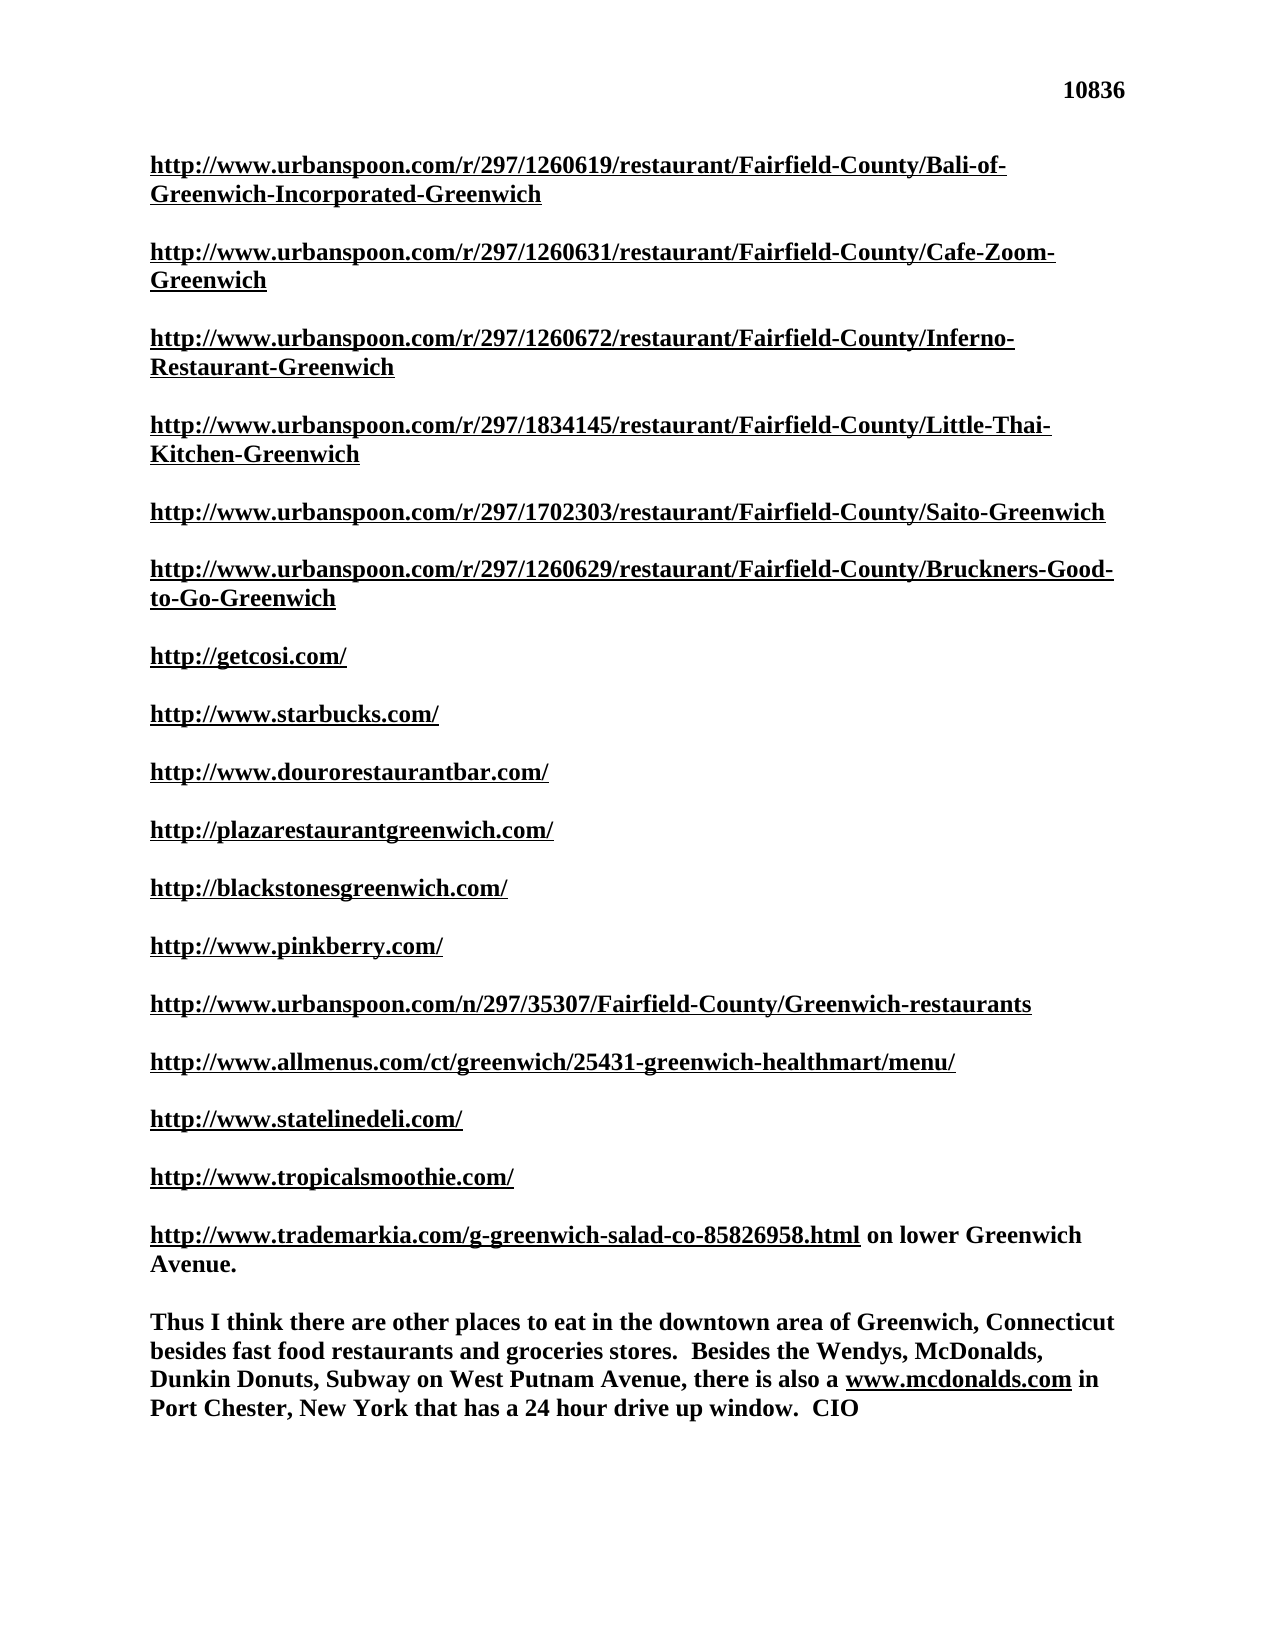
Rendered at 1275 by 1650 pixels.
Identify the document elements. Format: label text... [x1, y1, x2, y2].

text http://www.trademarkia.com/g-greenwich-salad-co-85826958.html on lower Greenwich Avenue. [150, 1220, 1125, 1278]
text http://www.dourorestaurantbar.com/ [150, 757, 1125, 786]
text http://www.starbucks.com/ [150, 699, 1125, 728]
text http://www.urbanspoon.com/r/297/1260631/restaurant/Fairfield-County/Cafe-Zoom-Greenwich [150, 237, 1125, 294]
text http://www.urbanspoon.com/r/297/1834145/restaurant/Fairfield-County/Little-Thai-Kitchen-Greenwich [150, 410, 1125, 467]
text http://getcosi.com/ [150, 641, 1125, 670]
text http://www.pinkberry.com/ [150, 931, 1125, 959]
text Thus I think there are other places to eat in the downtown area of Greenwich, Connecticut besides fast food restaurants and groceries stores. Besides the Wendys, McDonalds, Dunkin Donuts, Subway on West Putnam Avenue, there is also a www.mcdonalds.com in Port Chester, New York that has a 24 hour drive up window. CIO [150, 1307, 1125, 1422]
text http://plazarestaurantgreenwich.com/ [150, 815, 1125, 844]
text http://www.urbanspoon.com/r/297/1260629/restaurant/Fairfield-County/Bruckners-Good-to-Go-Greenwich [150, 554, 1125, 612]
text http://blackstonesgreenwich.com/ [150, 873, 1125, 902]
text http://www.urbanspoon.com/r/297/1260672/restaurant/Fairfield-County/Inferno-Restaurant-Greenwich [150, 323, 1125, 381]
text http://www.statelinedeli.com/ [150, 1104, 1125, 1133]
text http://www.urbanspoon.com/r/297/1702303/restaurant/Fairfield-County/Saito-Greenwich [150, 497, 1125, 525]
text http://www.urbanspoon.com/n/297/35307/Fairfield-County/Greenwich-restaurants [150, 989, 1125, 1017]
text http://www.urbanspoon.com/r/297/1260619/restaurant/Fairfield-County/Bali-of-Greenwich-Incorporated-Greenwich [150, 150, 1125, 207]
text http://www.allmenus.com/ct/greenwich/25431-greenwich-healthmart/menu/ [150, 1047, 1125, 1075]
text http://www.tropicalsmoothie.com/ [150, 1162, 1125, 1191]
